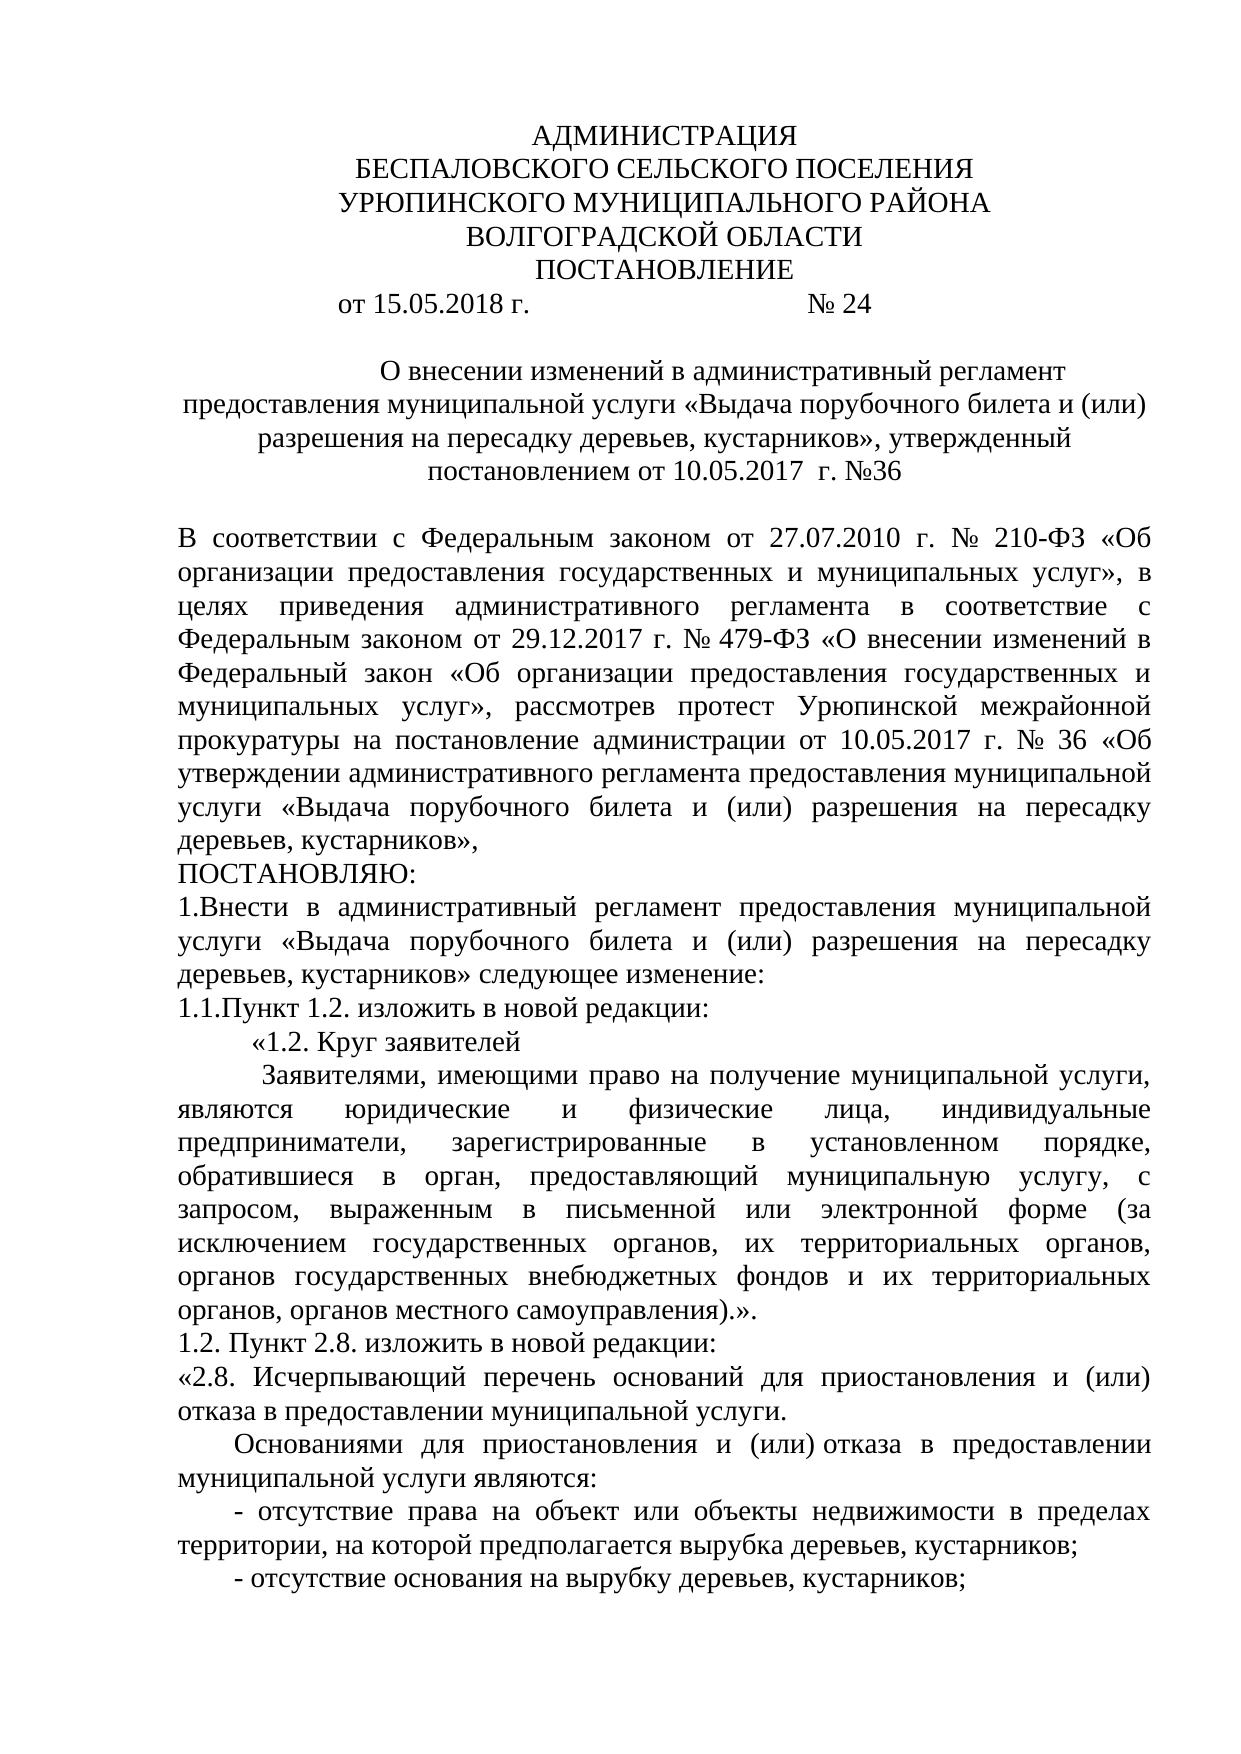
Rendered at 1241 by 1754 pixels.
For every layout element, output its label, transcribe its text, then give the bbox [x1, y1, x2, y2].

text ВОЛГОГРАДСКОЙ ОБЛАСТИ [177, 219, 1152, 252]
text от 15.05.2018 г. № 24 [177, 286, 1152, 319]
text УРЮПИНСКОГО МУНИЦИПАЛЬНОГО РАЙОНА [177, 185, 1152, 219]
text 1.Внести в административный регламент предоставления муниципальной услуги «Выдача порубочного билета и (или) разрешения на пересадку деревьев, кустарников» следующее изменение: [177, 889, 1152, 990]
text - отсутствие основания на вырубку деревьев, кустарников; [177, 1560, 1152, 1594]
text О внесении изменений в административный регламент предоставления муниципальной услуги «Выдача порубочного билета и (или) разрешения на пересадку деревьев, кустарников», утвержденный постановлением от 10.05.2017 г. №36 [177, 353, 1152, 487]
text - отсутствие права на объект или объекты недвижимости в пределах территории, на которой предполагается вырубка деревьев, кустарников; [177, 1493, 1152, 1560]
text Заявителями, имеющими право на получение муниципальной услуги, являются юридические и физические лица, индивидуальные предприниматели, зарегистрированные в установленном порядке, обратившиеся в орган, предоставляющий муниципальную услугу, с запросом, выраженным в письменной или электронной форме (за исключением государственных органов, их территориальных органов, органов государственных внебюджетных фондов и их территориальных органов, органов местного самоуправления).». [177, 1057, 1152, 1326]
text Основаниями для приостановления и (или) отказа в предоставлении муниципальной услуги являются: [177, 1426, 1152, 1493]
text ПОСТАНОВЛЕНИЕ [177, 252, 1152, 286]
text АДМИНИСТРАЦИЯ [177, 118, 1152, 152]
text ПОСТАНОВЛЯЮ: [177, 856, 1152, 889]
subtitle В соответствии с Федеральным законом от 27.07.2010 г. № 210-ФЗ «Об организации предоставления государственных и муниципальных услуг», в целях приведения административного регламента в соответствие с Федеральным законом от 29.12.2017 г. № 479-ФЗ «О внесении изменений в Федеральный закон «Об организации предоставления государственных и муниципальных услуг», рассмотрев протест Урюпинской межрайонной прокуратуры на постановление администрации от 10.05.2017 г. № 36 «Об утверждении административного регламента предоставления муниципальной услуги «Выдача порубочного билета и (или) разрешения на пересадку деревьев, кустарников», [177, 521, 1152, 655]
text 1.1.Пункт 1.2. изложить в новой редакции: [177, 990, 1152, 1024]
text БЕСПАЛОВСКОГО СЕЛЬСКОГО ПОСЕЛЕНИЯ [177, 152, 1152, 185]
text «1.2. Круг заявителей [177, 1024, 1152, 1057]
text «2.8. Исчерпывающий перечень оснований для приостановления и (или) отказа в предоставлении муниципальной услуги. [177, 1359, 1152, 1426]
subtitle В соответствии с Федеральным законом от 27.07.2010 г. № 210-ФЗ «Об организации предоставления государственных и муниципальных услуг», в целях приведения административного регламента в соответствие с Федеральным законом от 29.12.2017 г. № 479-ФЗ «О внесении изменений в Федеральный закон «Об организации предоставления государственных и муниципальных услуг», рассмотрев протест Урюпинской межрайонной прокуратуры на постановление администрации от 10.05.2017 г. № 36 «Об утверждении административного регламента предоставления муниципальной услуги «Выдача порубочного билета и (или) разрешения на пересадку деревьев, кустарников», [177, 688, 1152, 856]
text 1.2. Пункт 2.8. изложить в новой редакции: [177, 1326, 1152, 1359]
